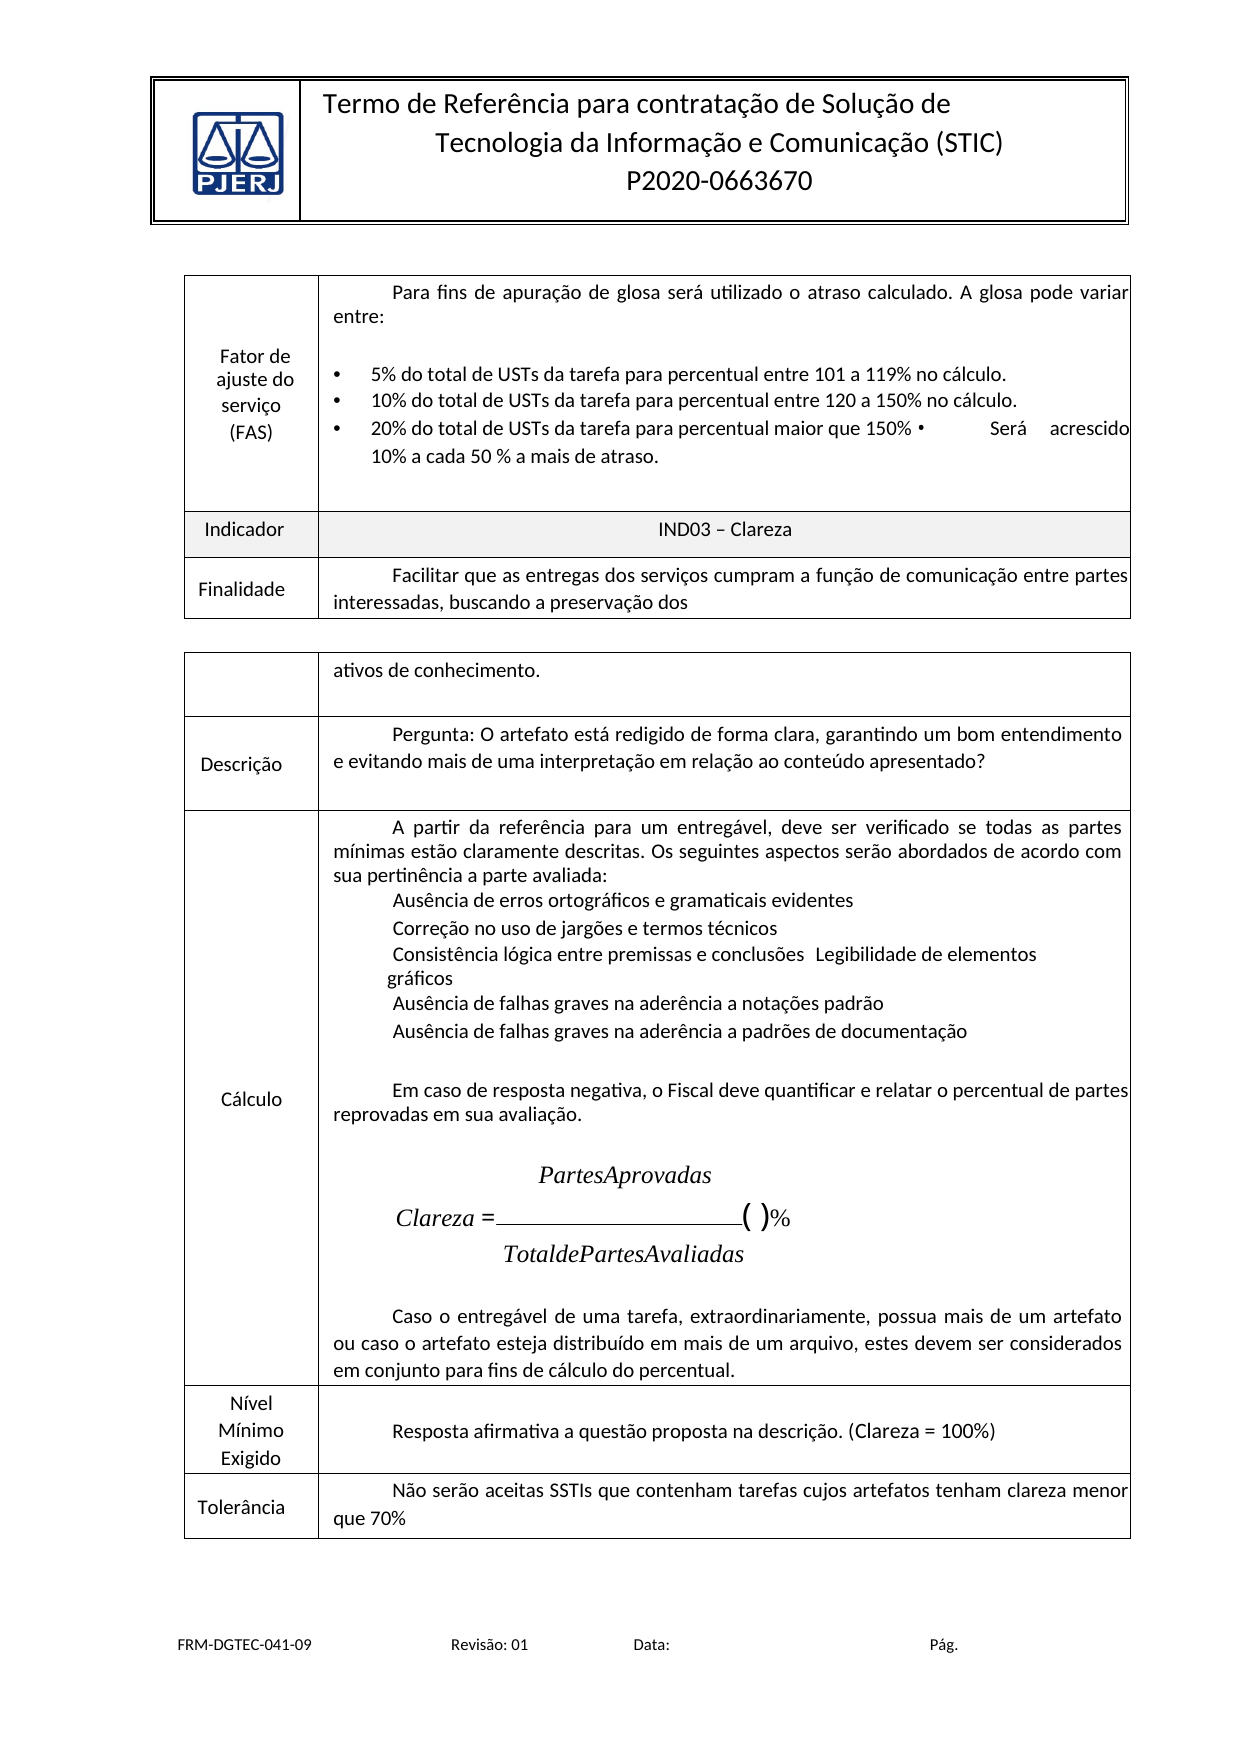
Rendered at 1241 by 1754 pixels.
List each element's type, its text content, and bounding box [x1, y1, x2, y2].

table_cell Facilitar que as entregas dos serviços cumpram a função de comunicação entre partes interessadas, buscando a preservação dos [319, 558, 1130, 618]
picture [186, 104, 290, 203]
table_cell Finalidade [185, 558, 318, 618]
table_cell Cálculo [185, 811, 318, 1385]
table_cell Para fins de apuração de glosa será utilizado o atraso calculado. A glosa pode variar entre: 5% do total de USTs da tarefa para percentual entre 101 a 119% no cálculo. 10% do total de USTs da tarefa para percentual entre 120 a 150% no cálculo. 20% do total de USTs da tarefa para percentual maior que 150% • Será acrescido 10% a cada 50 % a mais de atraso. [319, 276, 1130, 511]
table_cell Não serão aceitas SSTIs que contenham tarefas cujos artefatos tenham clareza menor que 70% [319, 1474, 1130, 1538]
table_cell Indicador [185, 512, 318, 557]
table_cell IND03 – Clareza [319, 512, 1130, 557]
table_header ativos de conhecimento. [319, 653, 1130, 716]
table_cell Nível Mínimo Exigido [185, 1386, 318, 1473]
table_cell Fator de ajuste do serviço (FAS) [185, 276, 318, 511]
table_cell A partir da referência para um entregável, deve ser verificado se todas as partes mínimas estão claramente descritas. Os seguintes aspectos serão abordados de acordo com sua pertinência a parte avaliada: Ausência de erros ortográficos e gramaticais evidentes Correção no uso de jargões e termos técnicos Consistência lógica entre premissas e conclusões Legibilidade de elementos gráficos Ausência de falhas graves na aderência a notações padrão Ausência de falhas graves na aderência a padrões de documentação Em caso de resposta negativa, o Fiscal deve quantificar e relatar o percentual de partes reprovadas em sua avaliação. PartesAprovadas Clareza = ( )% TotaldePartesAvaliadas Caso o entregável de uma tarefa, extraordinariamente, possua mais de um artefato ou caso o artefato esteja distribuído em mais de um arquivo, estes devem ser considerados em conjunto para fins de cálculo do percentual. [319, 811, 1130, 1385]
table_cell Tolerância [185, 1474, 318, 1538]
table_cell Pergunta: O artefato está redigido de forma clara, garantindo um bom entendimento e evitando mais de uma interpretação em relação ao conteúdo apresentado? [319, 717, 1130, 810]
table_cell Descrição [185, 717, 318, 810]
table_cell Resposta afirmativa a questão proposta na descrição. (Clareza = 100%) [319, 1386, 1130, 1473]
table_header [185, 653, 318, 716]
